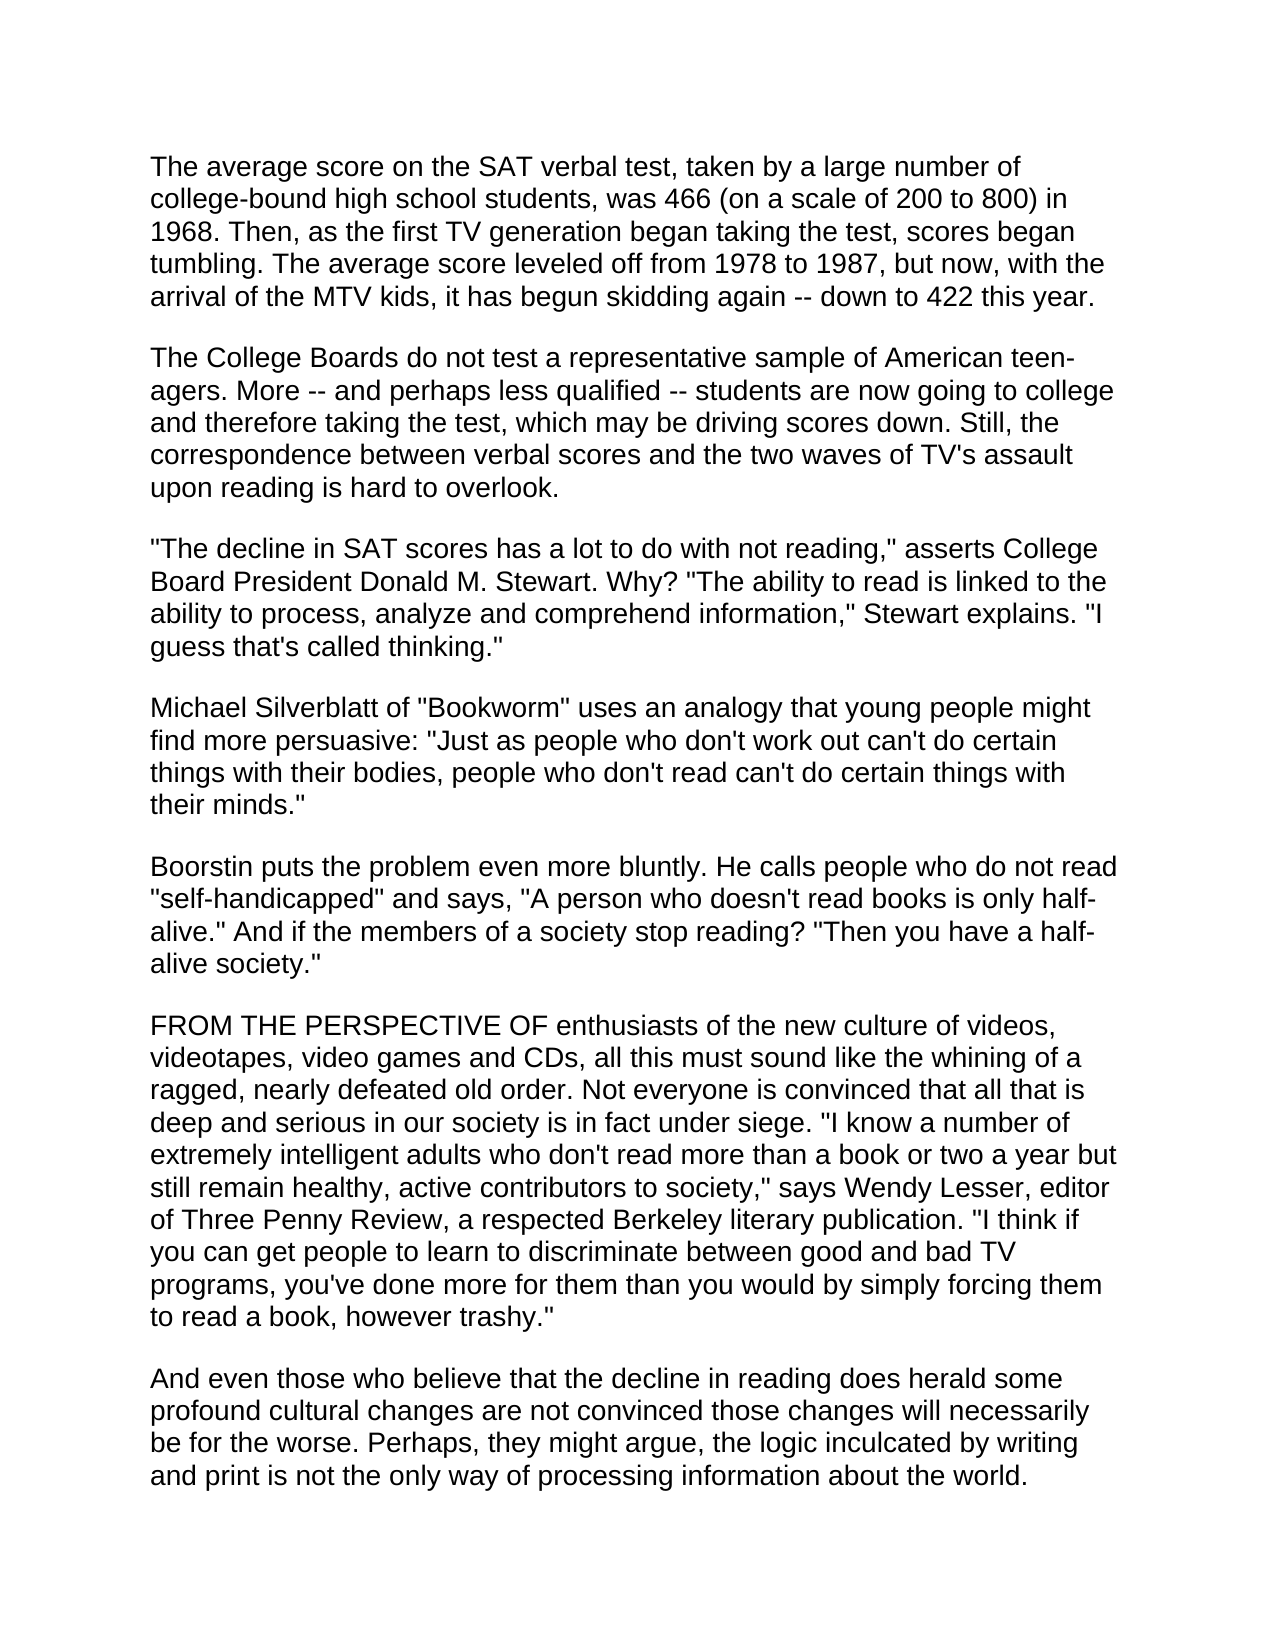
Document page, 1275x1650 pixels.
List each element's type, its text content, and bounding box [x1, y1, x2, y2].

text The College Boards do not test a representative sample of American teen-agers. More -- and perhaps less qualified -- students are now going to college and therefore taking the test, which may be driving scores down. Still, the correspondence between verbal scores and the two waves of TV's assault upon reading is hard to overlook. [150, 341, 1125, 503]
text "The decline in SAT scores has a lot to do with not reading," asserts College Board President Donald M. Stewart. Why? "The ability to read is linked to the ability to process, analyze and comprehend information," Stewart explains. "I guess that's called thinking." [150, 532, 1125, 662]
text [150, 1362, 1125, 1491]
text Boorstin puts the problem even more bluntly. He calls people who do not read "self-handicapped" and says, "A person who doesn't read books is only half-alive." And if the members of a society stop reading? "Then you have a half-alive society." [150, 850, 1125, 979]
text The average score on the SAT verbal test, taken by a large number of college-bound high school students, was 466 (on a scale of 200 to 800) in 1968. Then, as the first TV generation began taking the test, scores began tumbling. The average score leveled off from 1978 to 1987, but now, with the arrival of the MTV kids, it has begun skidding again -- down to 422 this year. [150, 150, 1125, 312]
text Michael Silverblatt of "Bookworm" uses an analogy that young people might find more persuasive: "Just as people who don't work out can't do certain things with their bodies, people who don't read can't do certain things with their minds." [150, 691, 1125, 821]
text FROM THE PERSPECTIVE OF enthusiasts of the new culture of videos, videotapes, video games and CDs, all this must sound like the whining of a ragged, nearly defeated old order. Not everyone is convinced that all that is deep and serious in our society is in fact under siege. "I know a number of extremely intelligent adults who don't read more than a book or two a year but still remain healthy, active contributors to society," says Wendy Lesser, editor of Three Penny Review, a respected Berkeley literary publication. "I think if you can get people to learn to discriminate between good and bad TV programs, you've done more for them than you would by simply forcing them to read a book, however trashy." [150, 1008, 1125, 1332]
